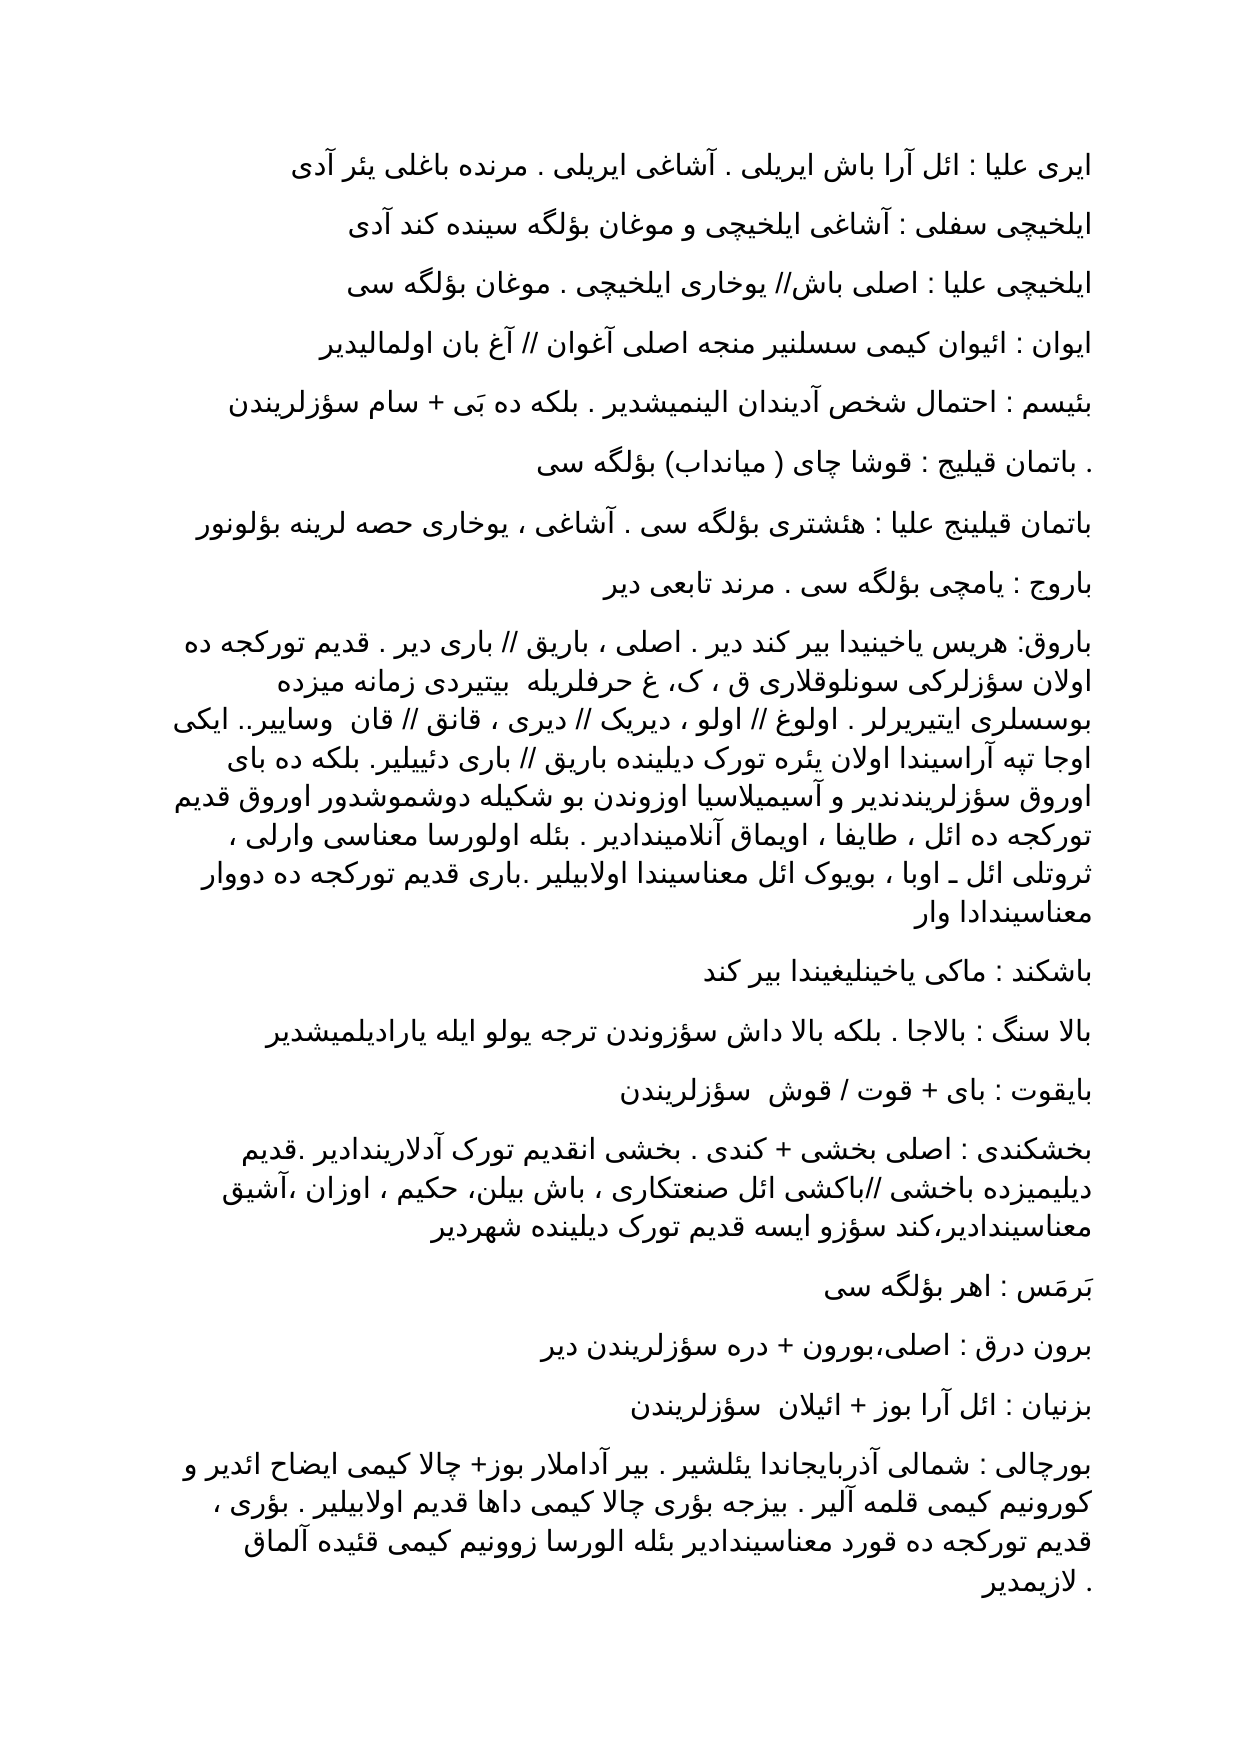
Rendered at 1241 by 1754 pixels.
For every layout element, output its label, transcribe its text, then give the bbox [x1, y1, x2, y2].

text بورچالی : شمالی آذربایجاندا یئلشیر . بیر آداملار بوز+ چالا کیمی ایضاح ائدیر و کورونیم کیمی قلمه آلیر . بیزجه بؤری چالا کیمی داها قدیم اولابیلیر . بؤری ، قدیم تورکجه ده قورد معناسیندادیر بئله الورسا زوونیم کیمی قئیده آلماق لازیمدیر . [148, 1447, 1093, 1598]
text بایقوت : بای + قوت / قوش سؤزلریندن [148, 1073, 1093, 1106]
text باروق: هریس یاخینیدا بیر کند دیر . اصلی ، باریق // باری دیر . قدیم تورکجه ده اولان سؤزلرکی سونلوقلاری ق ، ک، غ حرفلریله بیتیردی زمانه میزده بوسسلری ایتیریرلر . اولوغ // اولو ، دیریک // دیری ، قانق // قان وساییر.. ایکی اوجا تپه آراسیندا اولان یئره تورک دیلینده باریق // باری دئییلیر. بلکه ده بای اوروق سؤزلریندندیر و آسیمیلاسیا اوزوندن بو شکیله دوشموشدور اوروق قدیم تورکجه ده ائل ، طایفا ، اویماق آنلامیندادیر . بئله اولورسا معناسی وارلی ، ثروتلی ائل ـ اوبا ، بویوک ائل معناسیندا اولابیلیر .باری قدیم تورکجه ده دووار معناسیندادا وار [148, 625, 1093, 928]
text ایوان : ائیوان کیمی سسلنیر منجه اصلی آغوان // آغ بان اولمالیدیر [148, 326, 1093, 359]
text باشکند : ماکی یاخینلیغیندا بیر کند [148, 954, 1093, 988]
text ایلخیچی سفلی : آشاغی ایلخیچی و موغان بؤلگه سینده کند آدی [148, 207, 1093, 241]
text باروج : یامچی بؤلگه سی . مرند تابعی دیر [148, 566, 1093, 599]
text بخشکندی : اصلی بخشی + کندی . بخشی انقدیم تورک آدلاریندادیر .قدیم دیلیمیزده باخشی //باکشی ائل صنعتکاری ، باش بیلن، حکیم ، اوزان ،آشیق معناسیندادیر،کند سؤزو ایسه قدیم تورک دیلینده شهردیر [148, 1132, 1093, 1243]
text بَرمَس : اهر بؤلگه سی [148, 1269, 1093, 1302]
text باتمان قیلینج علیا : هئشتری بؤلگه سی . آشاغی ، یوخاری حصه لرینه بؤلونور [148, 506, 1093, 540]
text ایلخیچی علیا : اصلی باش// یوخاری ایلخیچی . موغان بؤلگه سی [148, 266, 1093, 300]
text بزنیان : ائل آرا بوز + ائیلان سؤزلریندن [148, 1387, 1093, 1421]
text ایری علیا : ائل آرا باش ایریلی . آشاغی ایریلی . مرنده باغلی یئر آدی [148, 148, 1093, 181]
text باتمان قیلیج : قوشا چای ( میانداب) بؤلگه سی . [148, 444, 1093, 480]
text بالا سنگ : بالاجا . بلکه بالا داش سؤزوندن ترجه یولو ایله یارادیلمیشدیر [148, 1013, 1093, 1047]
text بئیسم : احتمال شخص آدیندان الینمیشدیر . بلکه ده بَی + سام سؤزلریندن [148, 385, 1093, 419]
text برون درق : اصلی،بورون + دره سؤزلریندن دیر [148, 1328, 1093, 1362]
